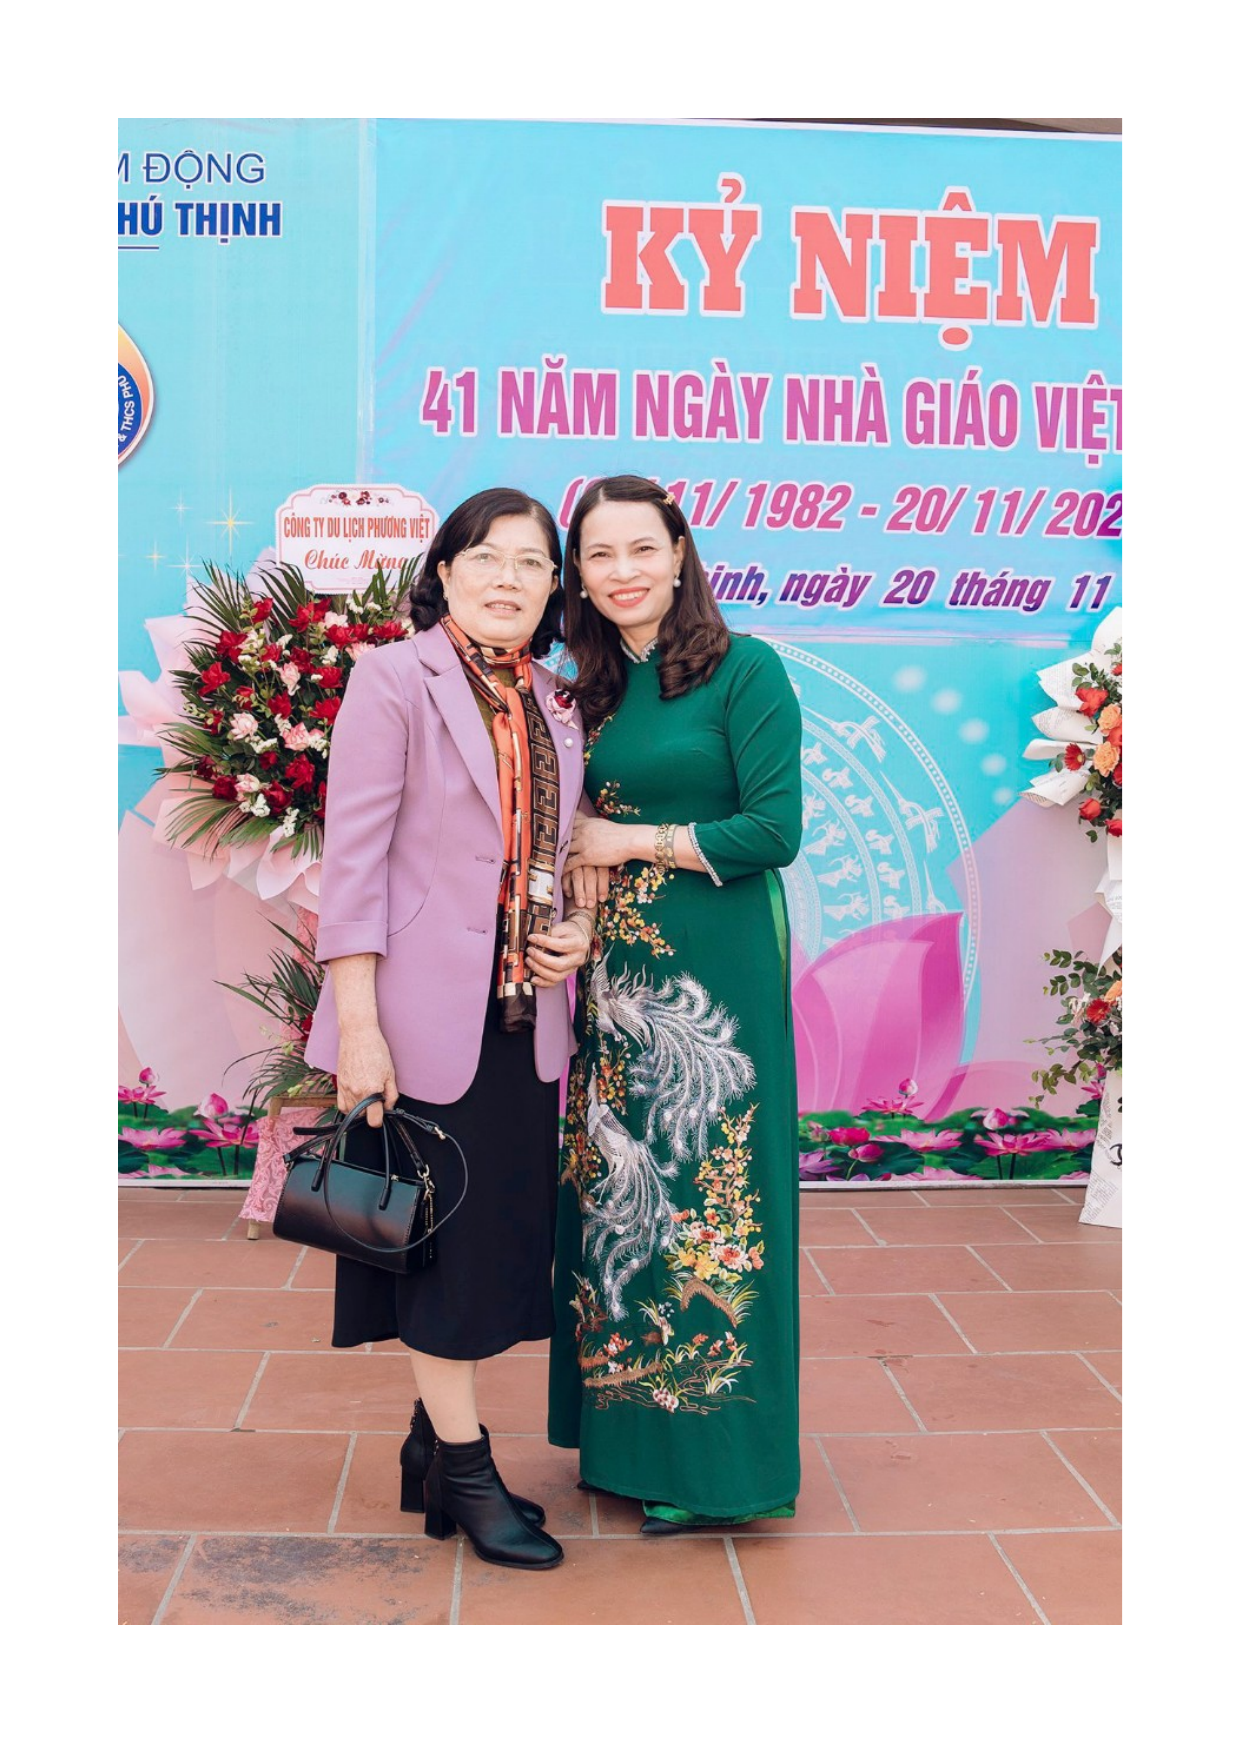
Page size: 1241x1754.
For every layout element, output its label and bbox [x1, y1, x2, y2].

picture [118, 118, 1123, 1625]
